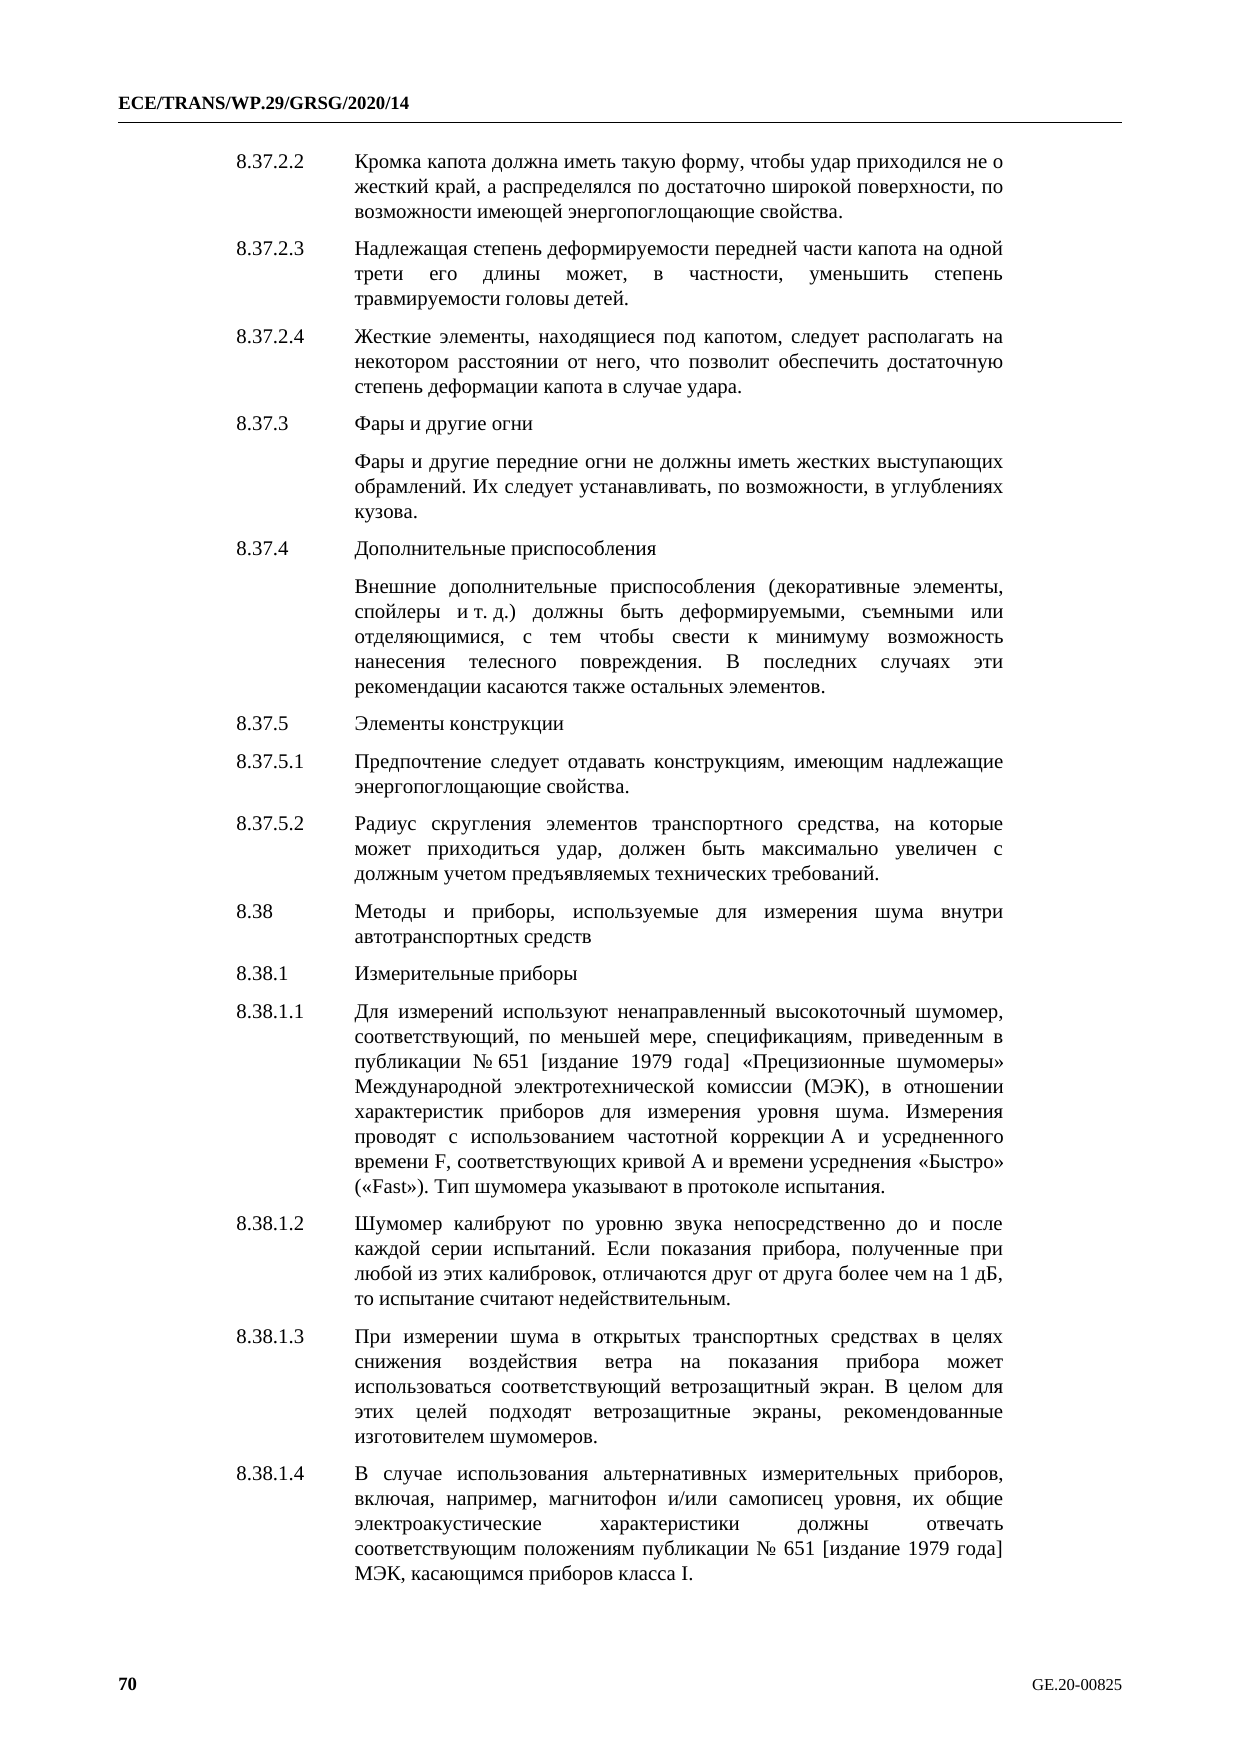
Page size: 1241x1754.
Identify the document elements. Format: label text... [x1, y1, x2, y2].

text 8.38.1.3 При измерении шума в открытых транспортных средствах в целях снижения воздействия ветра на показания прибора может использоваться соответствующий ветрозащитный экран. В целом для этих целей подходят ветрозащитные экраны, рекомендованные изготовителем шумомеров. [236, 1323, 1004, 1448]
text 8.38.1 Измерительные приборы [236, 960, 1004, 985]
text 8.38 Методы и приборы, используемые для измерения шума внутри автотранспортных средств [236, 898, 1004, 948]
text 8.37.5 Элементы конструкции [236, 710, 1004, 735]
text 8.38.1.2 Шумомер калибруют по уровню звука непосредственно до и после каждой серии испытаний. Если показания прибора, полученные при любой из этих калибровок, отличаются друг от друга более чем на 1 дБ, то испытание считают недействительным. [236, 1210, 1004, 1310]
text 8.37.3 Фары и другие огни [236, 410, 1004, 435]
text 8.38.1.1 Для измерений используют ненаправленный высокоточный шумомер, соответствующий, по меньшей мере, спецификациям, приведенным в публикации № 651 [издание 1979 года] «Прецизионные шумомеры» Международной электротехнической комиссии (МЭК), в отношении характеристик приборов для измерения уровня шума. Измерения проводят с использованием частотной коррекции A и усредненного времени F, соответствующих кривой A и времени усреднения «Быстро» («Fast»). Тип шумомера указывают в протоколе испытания. [236, 998, 1004, 1198]
text 8.37.2.4 Жесткие элементы, находящиеся под капотом, следует располагать на некотором расстоянии от него, что позволит обеспечить достаточную степень деформации капота в случае удара. [236, 323, 1004, 398]
text 8.38.1.4 В случае использования альтернативных измерительных приборов, включая, например, магнитофон и/или самописец уровня, их общие электроакустические характеристики должны отвечать соответствующим положениям публикации № 651 [издание 1979 года] МЭК, касающимся приборов класса I. [236, 1460, 1004, 1585]
text Фары и другие передние огни не должны иметь жестких выступающих обрамлений. Их следует устанавливать, по возможности, в углублениях кузова. [236, 448, 1004, 523]
text 8.37.2.3 Надлежащая степень деформируемости передней части капота на одной трети его длины может, в частности, уменьшить степень травмируемости головы детей. [236, 235, 1004, 310]
text 8.37.2.2 Кромка капота должна иметь такую форму, чтобы удар приходился не о жесткий край, а распределялся по достаточно широкой поверхности, по возможности имеющей энергопоглощающие свойства. [236, 148, 1004, 223]
text 8.37.5.1 Предпочтение следует отдавать конструкциям, имеющим надлежащие энергопоглощающие свойства. [236, 748, 1004, 798]
text 8.37.5.2 Радиус скругления элементов транспортного средства, на которые может приходиться удар, должен быть максимально увеличен с должным учетом предъявляемых технических требований. [236, 810, 1004, 885]
text 8.37.4 Дополнительные приспособления [236, 535, 1004, 560]
text Внешние дополнительные приспособления (декоративные элементы, спойлеры и т. д.) должны быть деформируемыми, съемными или отделяющимися, с тем чтобы свести к минимуму возможность нанесения телесного повреждения. В последних случаях эти рекомендации касаются также остальных элементов. [236, 573, 1004, 698]
